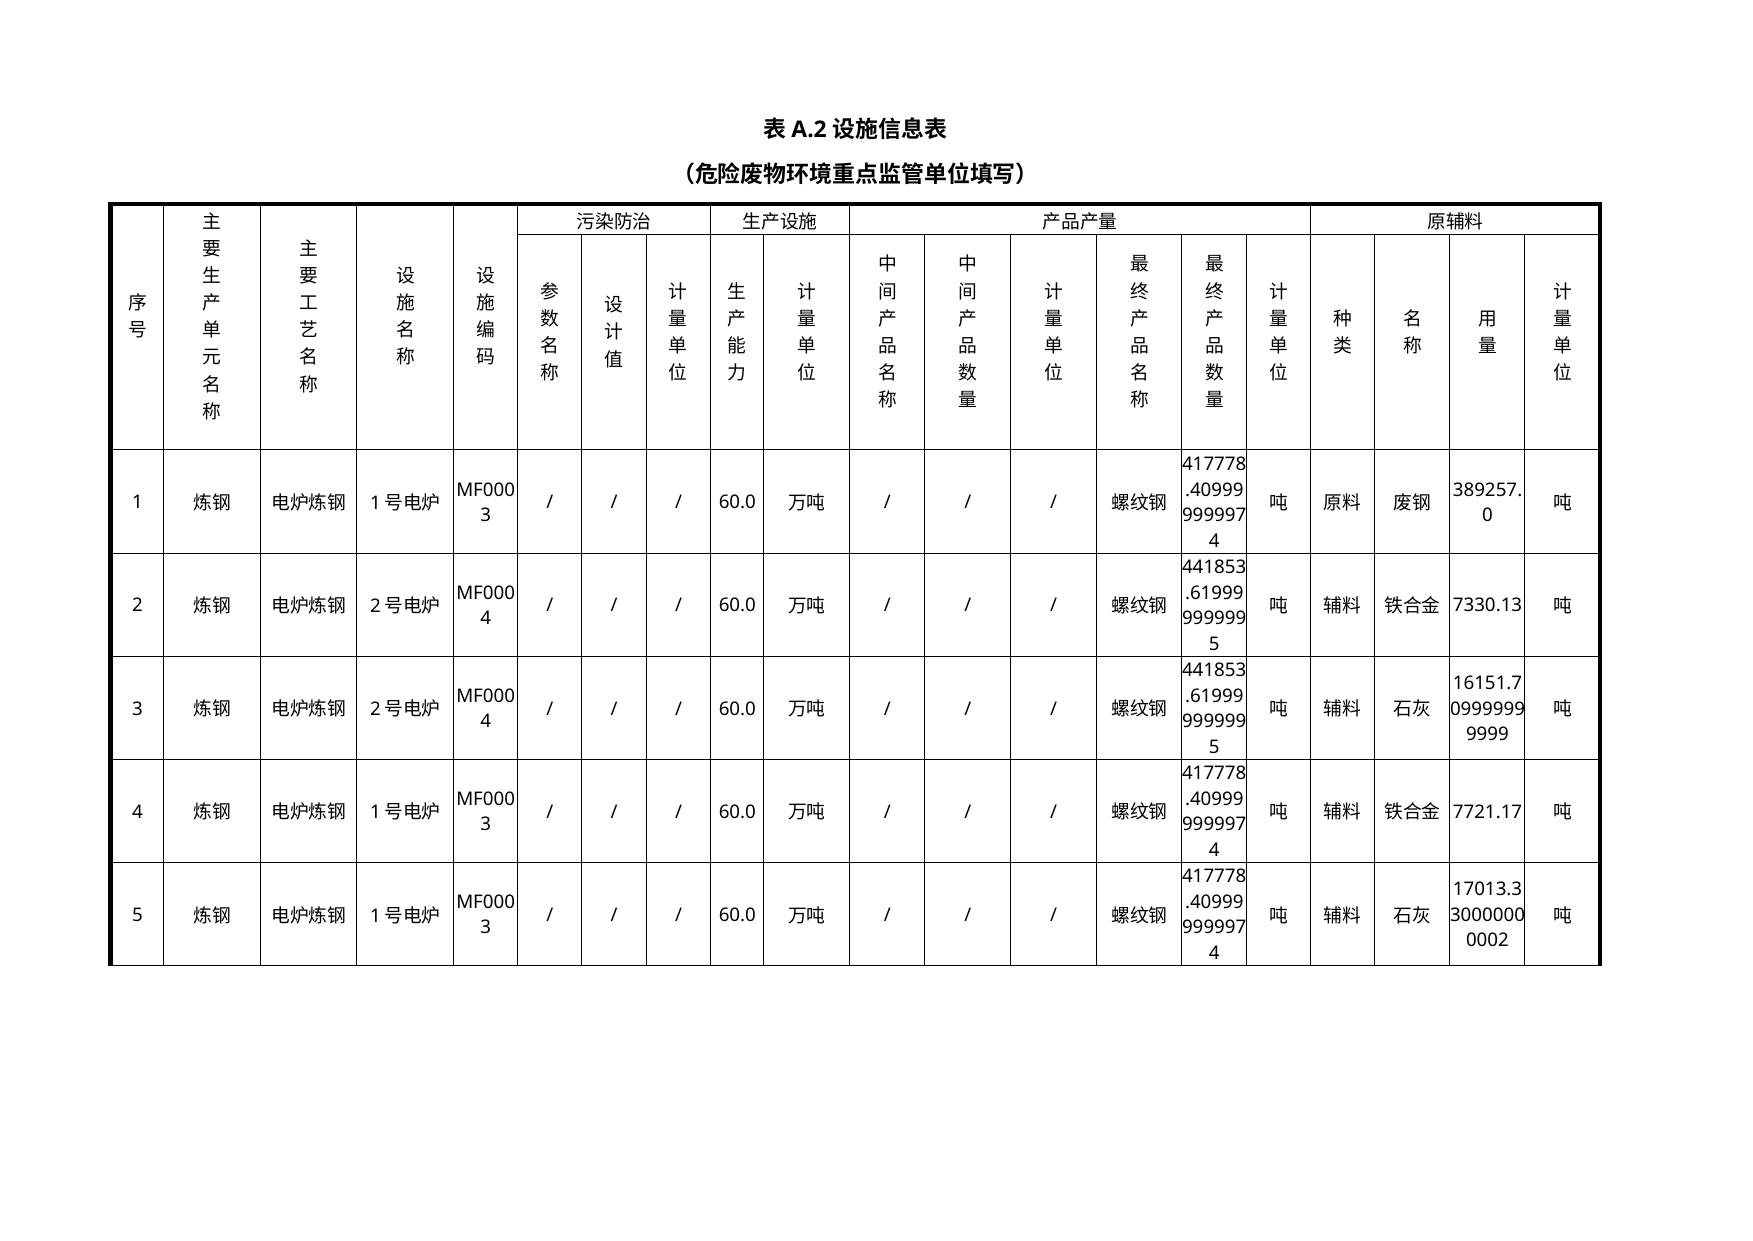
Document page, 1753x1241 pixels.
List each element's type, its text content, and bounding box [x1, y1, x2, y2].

table_cell 石灰 [1375, 657, 1449, 759]
table_cell 炼钢 [164, 760, 260, 862]
table_cell 万吨 [764, 657, 849, 759]
table_cell 电炉炼钢 [261, 657, 356, 759]
table_cell 计 量 单 位 [764, 235, 849, 449]
table_cell 炼钢 [164, 863, 260, 965]
table_cell 电炉炼钢 [261, 760, 356, 862]
table_cell 吨 [1525, 450, 1598, 552]
table_cell MF0003 [454, 863, 517, 965]
table_cell / [925, 760, 1010, 862]
table_cell / [518, 657, 581, 759]
table_cell 吨 [1247, 450, 1310, 552]
table_cell 16151.709999999999 [1450, 657, 1524, 759]
table_cell 万吨 [764, 863, 849, 965]
table_cell 生 产 能 力 [711, 235, 763, 449]
table_cell 吨 [1525, 760, 1598, 862]
table_cell 60.0 [711, 450, 763, 552]
table_cell / [1011, 760, 1096, 862]
table_cell 电炉炼钢 [261, 863, 356, 965]
table_cell 辅料 [1311, 863, 1374, 965]
table_cell 主 要 生 产 单 元 名 称 [164, 206, 260, 449]
table_cell 441853.619999999995 [1182, 554, 1246, 656]
table_cell 1 [113, 450, 163, 552]
table_cell 7721.17 [1450, 760, 1524, 862]
table_cell 生产设施 [711, 206, 849, 233]
table_cell / [1011, 863, 1096, 965]
table_cell 60.0 [711, 657, 763, 759]
table_cell / [518, 863, 581, 965]
table_cell 名 称 [1375, 235, 1449, 449]
table_cell 吨 [1525, 657, 1598, 759]
table_cell 种 类 [1311, 235, 1374, 449]
table_cell 铁合金 [1375, 554, 1449, 656]
table_cell / [647, 760, 710, 862]
table_cell 炼钢 [164, 554, 260, 656]
table_cell / [850, 554, 924, 656]
table_cell / [925, 863, 1010, 965]
table_cell 辅料 [1311, 657, 1374, 759]
table_cell 污染防治 [518, 206, 710, 233]
table_cell MF0003 [454, 760, 517, 862]
table_cell （危险废物环境重点监管单位填写） [110, 144, 1600, 202]
table_cell 螺纹钢 [1097, 450, 1181, 552]
table_cell 产品产量 [850, 206, 1310, 233]
table_cell 4 [113, 760, 163, 862]
table_cell / [647, 450, 710, 552]
table_cell 辅料 [1311, 760, 1374, 862]
table_cell 万吨 [764, 554, 849, 656]
table_cell 417778.409999999974 [1182, 450, 1246, 552]
table_cell 吨 [1525, 554, 1598, 656]
table_cell 螺纹钢 [1097, 863, 1181, 965]
table_cell 设 施 编 码 [454, 206, 517, 449]
table_cell 螺纹钢 [1097, 554, 1181, 656]
table_cell 1号电炉 [357, 863, 453, 965]
table_cell / [518, 450, 581, 552]
table_cell 2号电炉 [357, 554, 453, 656]
table_cell / [582, 657, 646, 759]
table_cell / [582, 554, 646, 656]
table_cell 原料 [1311, 450, 1374, 552]
table_cell 设 施 名 称 [357, 206, 453, 449]
table_cell 主 要 工 艺 名 称 [261, 206, 356, 449]
table_cell 1号电炉 [357, 450, 453, 552]
table_cell 417778.409999999974 [1182, 863, 1246, 965]
table_cell 60.0 [711, 863, 763, 965]
table_cell / [1011, 554, 1096, 656]
table_cell 3 [113, 657, 163, 759]
table_cell / [925, 450, 1010, 552]
table_cell 铁合金 [1375, 760, 1449, 862]
table_cell / [850, 760, 924, 862]
table_cell 417778.409999999974 [1182, 760, 1246, 862]
table_cell 吨 [1525, 863, 1598, 965]
table_cell 万吨 [764, 760, 849, 862]
table_cell / [647, 657, 710, 759]
table_cell 用 量 [1450, 235, 1524, 449]
table_cell 炼钢 [164, 450, 260, 552]
table_cell / [582, 760, 646, 862]
table_cell 441853.619999999995 [1182, 657, 1246, 759]
table_cell 吨 [1247, 554, 1310, 656]
table_cell 计 量 单 位 [1011, 235, 1096, 449]
table_cell 1号电炉 [357, 760, 453, 862]
table_cell / [518, 760, 581, 862]
table_cell 中 间 产 品 数 量 [925, 235, 1010, 449]
table_cell 计 量 单 位 [647, 235, 710, 449]
table_cell 2号电炉 [357, 657, 453, 759]
table_cell / [1011, 450, 1096, 552]
table_cell 2 [113, 554, 163, 656]
table_cell 石灰 [1375, 863, 1449, 965]
table_cell / [925, 657, 1010, 759]
table_cell 吨 [1247, 863, 1310, 965]
table_cell 原辅料 [1311, 206, 1598, 233]
table_cell 最 终 产 品 名 称 [1097, 235, 1181, 449]
table_cell 最 终 产 品 数 量 [1182, 235, 1246, 449]
table_cell 电炉炼钢 [261, 554, 356, 656]
table_cell 参 数 名 称 [518, 235, 581, 449]
table_cell 计 量 单 位 [1247, 235, 1310, 449]
table_cell 万吨 [764, 450, 849, 552]
table_cell 电炉炼钢 [261, 450, 356, 552]
table_cell / [647, 554, 710, 656]
table_cell 中 间 产 品 名 称 [850, 235, 924, 449]
table_cell / [850, 450, 924, 552]
table_cell 389257.0 [1450, 450, 1524, 552]
table_cell 炼钢 [164, 657, 260, 759]
table_cell 5 [113, 863, 163, 965]
table_cell / [850, 657, 924, 759]
table_header 表 A.2 设施信息表 [110, 110, 1600, 144]
table_cell 吨 [1247, 760, 1310, 862]
table_cell 17013.330000000002 [1450, 863, 1524, 965]
table_cell 废钢 [1375, 450, 1449, 552]
table_cell 螺纹钢 [1097, 760, 1181, 862]
table_cell 7330.13 [1450, 554, 1524, 656]
table_cell 螺纹钢 [1097, 657, 1181, 759]
table_cell 60.0 [711, 760, 763, 862]
table_cell / [647, 863, 710, 965]
table_cell MF0003 [454, 450, 517, 552]
table_cell MF0004 [454, 554, 517, 656]
table_cell 设 计 值 [582, 235, 646, 449]
table_cell 吨 [1247, 657, 1310, 759]
table_cell / [1011, 657, 1096, 759]
table_cell / [850, 863, 924, 965]
table_cell 60.0 [711, 554, 763, 656]
table_cell MF0004 [454, 657, 517, 759]
table_cell / [518, 554, 581, 656]
table_cell / [582, 863, 646, 965]
table_cell 计 量 单 位 [1525, 235, 1598, 449]
table_cell / [925, 554, 1010, 656]
table_cell 序 号 [113, 206, 163, 449]
table_cell / [582, 450, 646, 552]
table_cell 辅料 [1311, 554, 1374, 656]
